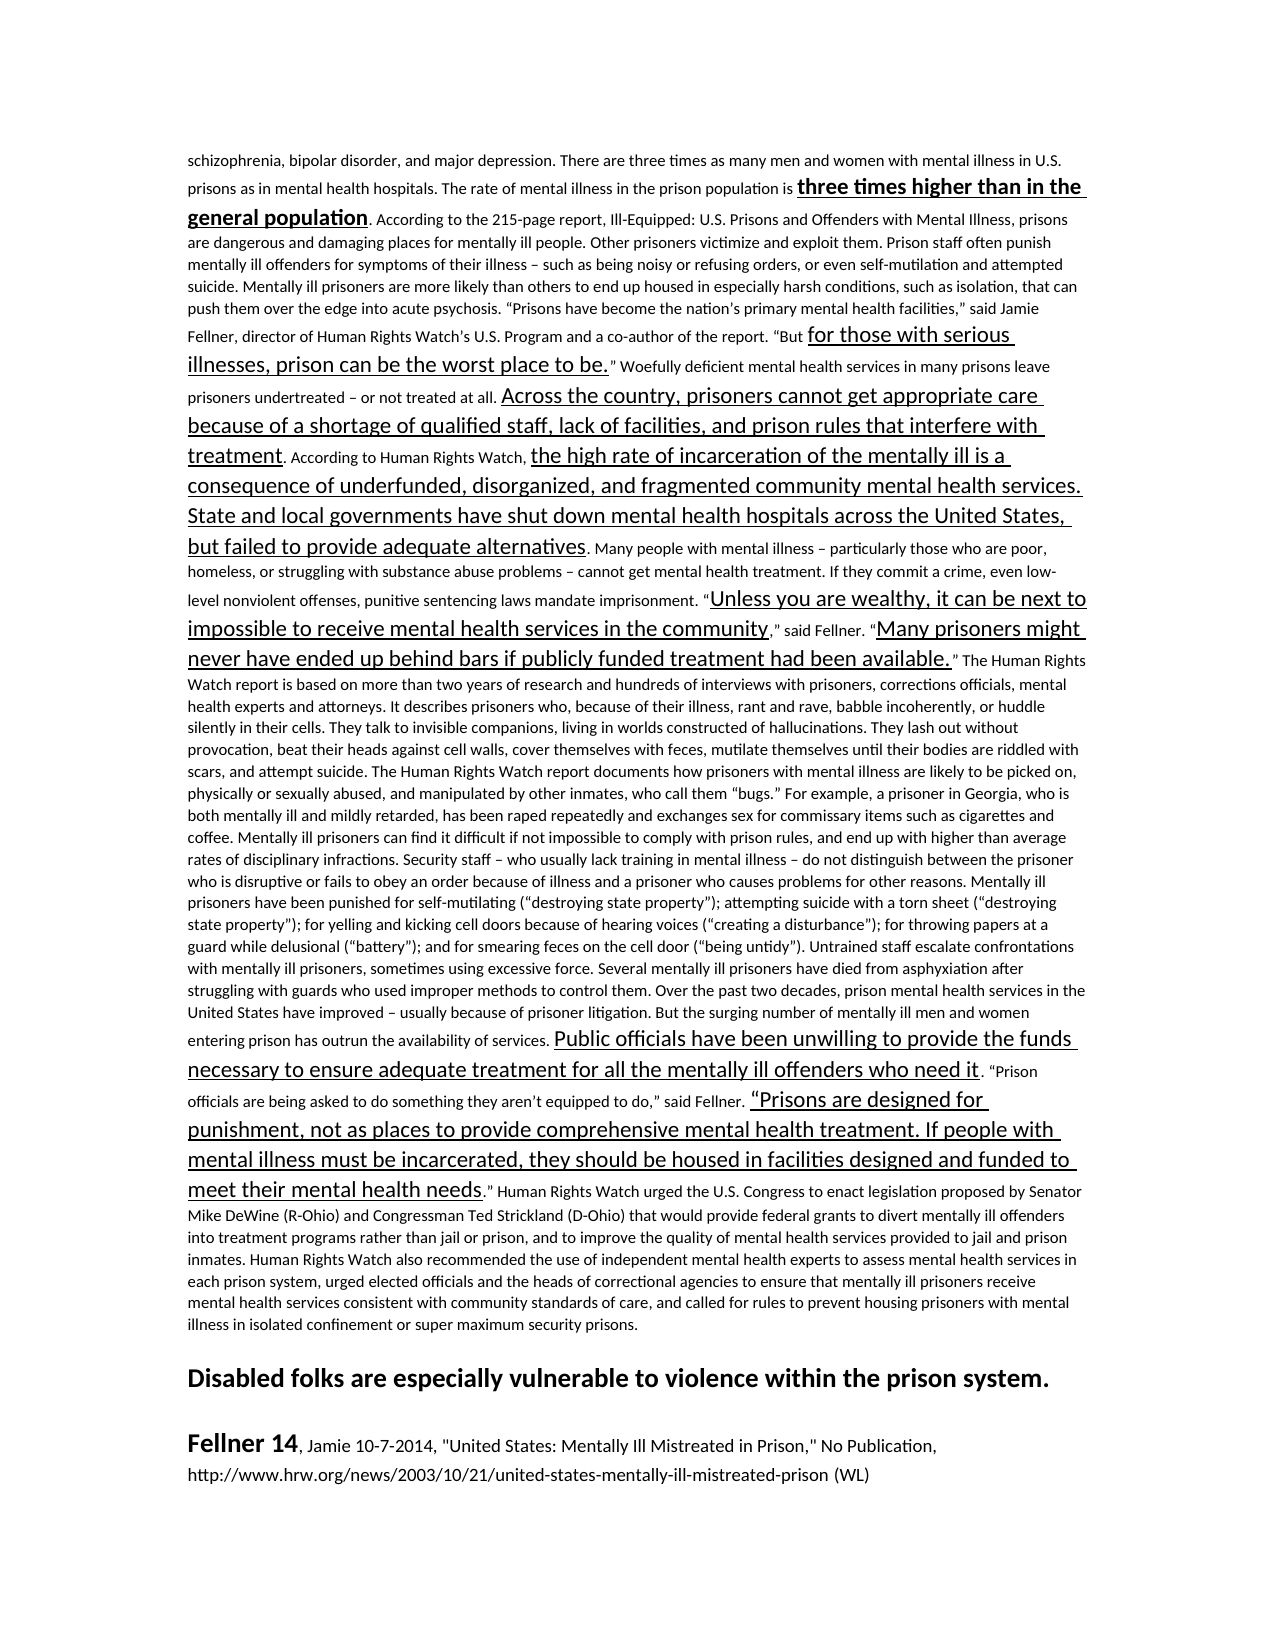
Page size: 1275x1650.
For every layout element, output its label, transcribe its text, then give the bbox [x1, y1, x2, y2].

text Fellner 14, Jamie 10-7-2014, "United States: Mentally Ill Mistreated in Prison," No Publication, http://www.hrw.org/news/2003/10/21/united-states-mentally-ill-mistreated-prison (WL) [187, 1426, 1087, 1486]
subtitle Disabled folks are especially vulnerable to violence within the prison system. [187, 1361, 1087, 1394]
